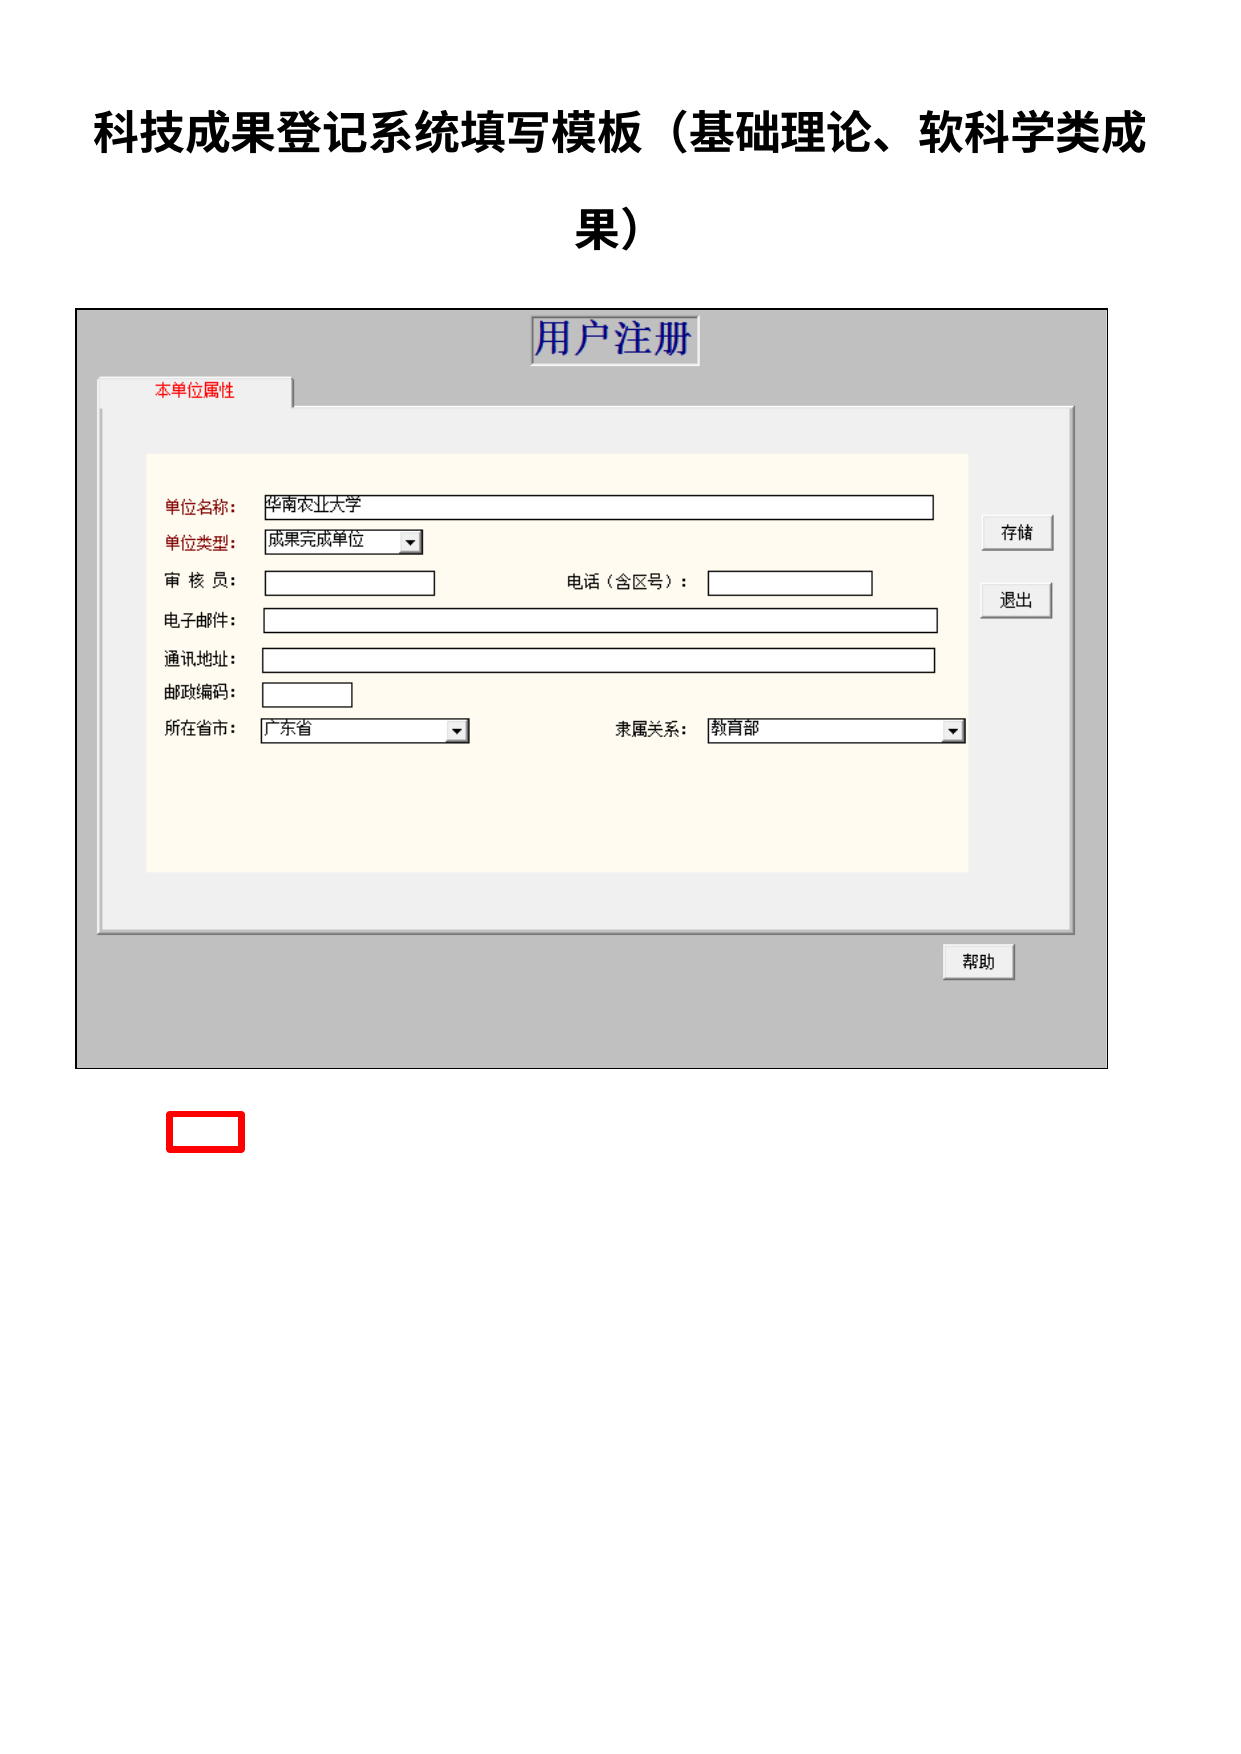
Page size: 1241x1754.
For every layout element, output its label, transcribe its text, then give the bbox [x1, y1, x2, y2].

picture [77, 310, 1107, 1068]
text 科技成果登记系统填写模板（基础理论、软科学类成果） [75, 81, 1165, 276]
